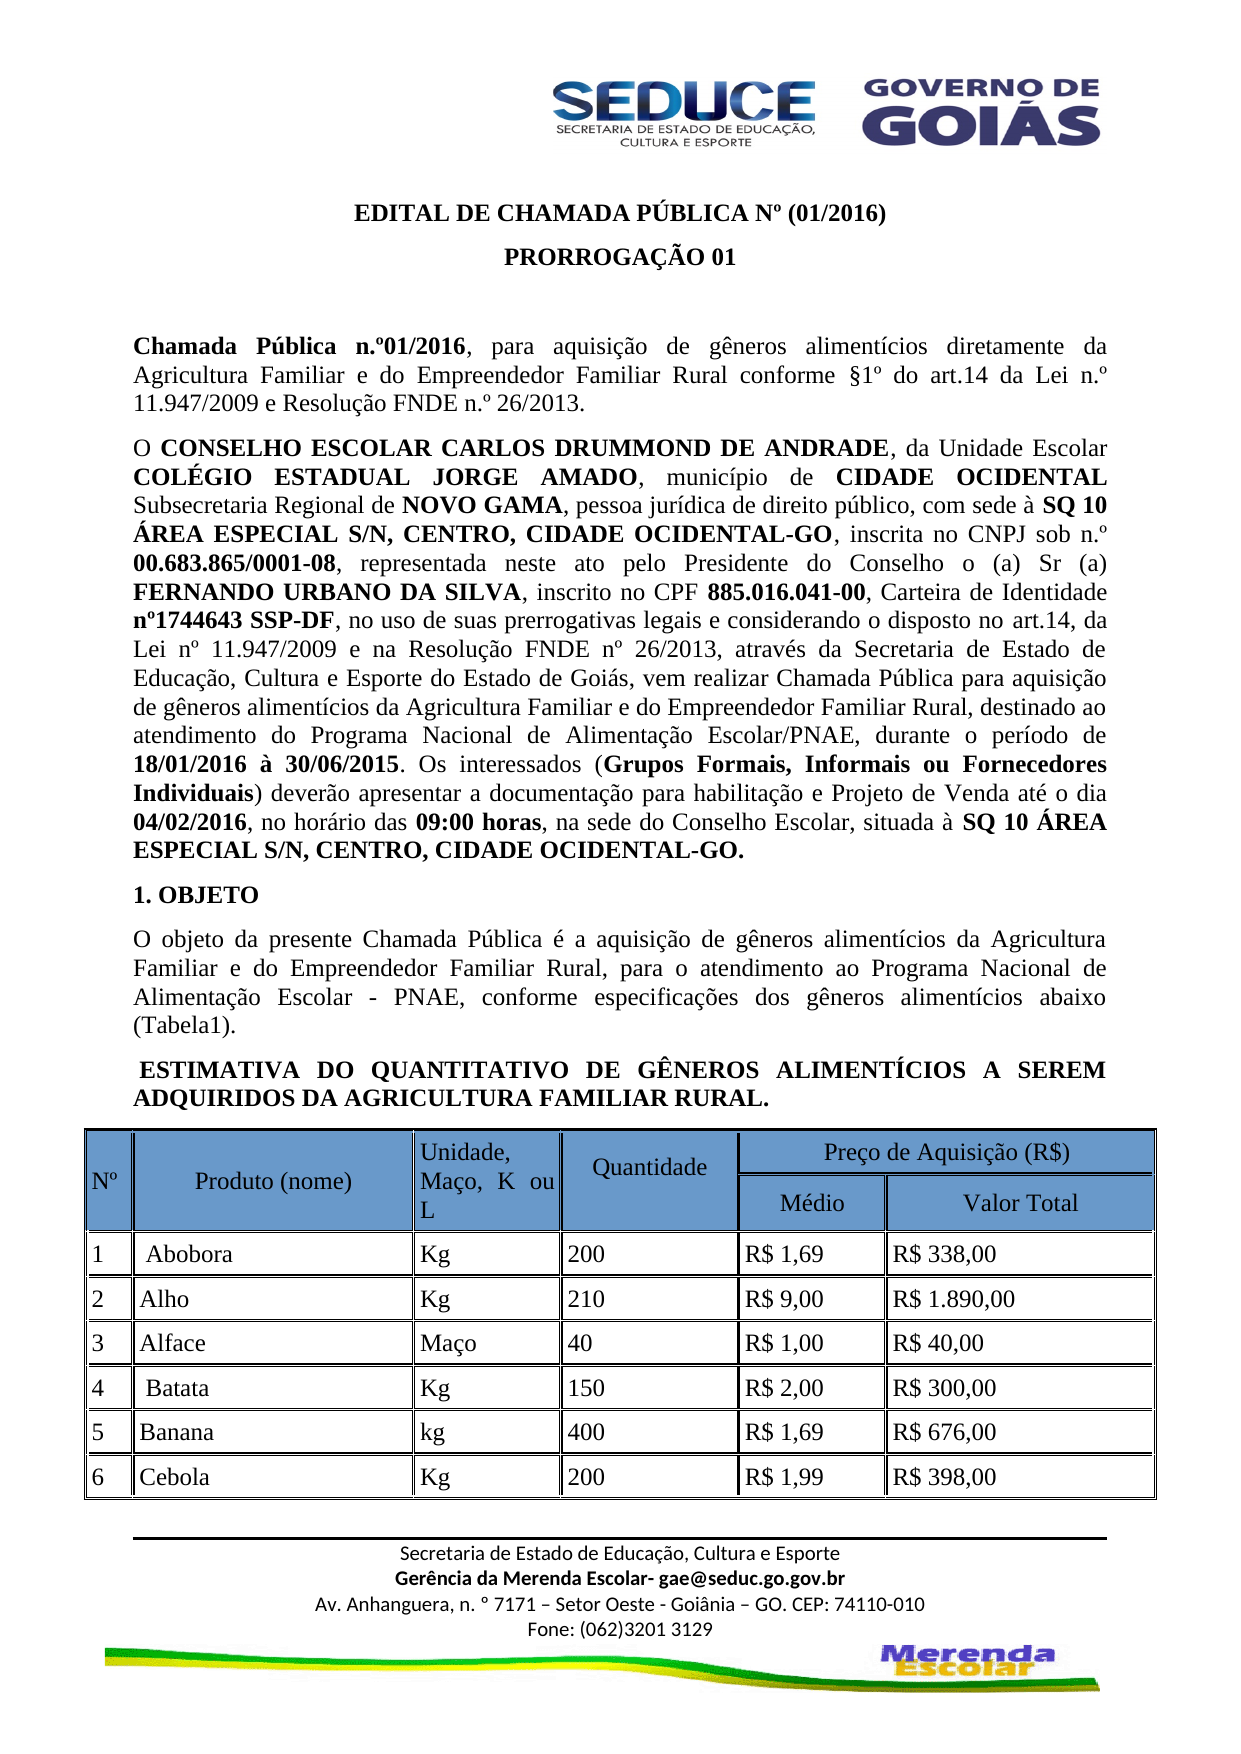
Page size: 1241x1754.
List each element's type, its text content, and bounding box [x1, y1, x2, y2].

table_cell 400 [563, 1411, 737, 1452]
table_cell R$ 1.890,00 [888, 1274, 1154, 1319]
table_cell R$ 9,00 [740, 1278, 884, 1319]
table_cell Banana [135, 1411, 412, 1452]
table_cell 6 [87, 1452, 133, 1497]
table_cell 5 [85, 1408, 133, 1452]
table_cell 40 [563, 1322, 737, 1363]
table_cell R$ 676,00 [886, 1408, 1155, 1452]
table_cell Alface [135, 1322, 412, 1363]
table_header Nº [87, 1130, 133, 1230]
table_cell R$ 398,00 [886, 1452, 1154, 1497]
table_cell R$ 40,00 [886, 1319, 1155, 1363]
text PRORROGAÇÃO 01 [133, 242, 1107, 271]
table_cell Valor Total [888, 1172, 1154, 1230]
text 1. OBJETO [133, 880, 1107, 908]
picture [552, 73, 1108, 154]
table_cell Cebola [133, 1456, 413, 1497]
table_cell R$ 1,69 [740, 1411, 884, 1452]
table_cell 210 [563, 1278, 737, 1319]
table_cell 3 [85, 1319, 133, 1363]
text EDITAL DE CHAMADA PÚBLICA Nº (01/2016) [133, 198, 1107, 227]
table_cell R$ 1,00 [740, 1322, 884, 1363]
table_cell Abobora [135, 1233, 412, 1274]
table_cell R$ 1,99 [738, 1452, 886, 1497]
table_cell Kg [415, 1278, 559, 1319]
table_cell R$ 300,00 [888, 1363, 1154, 1408]
table_cell kg [415, 1411, 559, 1452]
table_cell Batata [135, 1367, 412, 1408]
table_cell Alho [135, 1278, 412, 1319]
table_cell Kg [415, 1233, 559, 1274]
table_header Produto (nome) [133, 1131, 413, 1230]
table_cell Kg [415, 1367, 559, 1408]
table_header Preço de Aquisição (R$) [738, 1131, 1154, 1172]
text Chamada Pública n.º01/2016, para aquisição de gêneros alimentícios diretamente da Agricultura Familiar e do Empreendedor Familiar Rural conforme §1º do art.14 da Lei n.º 11.947/2009 e Resolução FNDE n.º 26/2013. [133, 331, 1107, 417]
table_cell 2 [87, 1274, 131, 1319]
table_cell 4 [87, 1363, 131, 1408]
text ESTIMATIVA DO QUANTITATIVO DE GÊNEROS ALIMENTÍCIOS A SEREM ADQUIRIDOS DA AGRICULTURA FAMILIAR RURAL. [133, 1055, 1107, 1112]
table_cell 200 [561, 1456, 738, 1497]
table_cell 200 [563, 1233, 737, 1274]
table_cell Médio [740, 1176, 884, 1230]
text O objeto da presente Chamada Pública é a aquisição de gêneros alimentícios da Agricultura Familiar e do Empreendedor Familiar Rural, para o atendimento ao Programa Nacional de Alimentação Escolar - PNAE, conforme especificações dos gêneros alimentícios abaixo (Tabela1). [133, 924, 1107, 1039]
table_cell R$ 338,00 [886, 1230, 1155, 1274]
table_cell R$ 1,69 [740, 1233, 884, 1274]
table_header Quantidade [561, 1131, 738, 1230]
table_header Unidade, Maço, K ou L [414, 1130, 561, 1230]
text O CONSELHO ESCOLAR CARLOS DRUMMOND DE ANDRADE, da Unidade Escolar COLÉGIO ESTADUAL JORGE AMADO, município de CIDADE OCIDENTAL Subsecretaria Regional de NOVO GAMA, pessoa jurídica de direito público, com sede à SQ 10 ÁREA ESPECIAL S/N, CENTRO, CIDADE OCIDENTAL-GO, inscrita no CNPJ sob n.º 00.683.865/0001-08, representada neste ato pelo Presidente do Conselho o (a) Sr (a) FERNANDO URBANO DA SILVA, inscrito no CPF 885.016.041-00, Carteira de Identidade nº1744643 SSP-DF, no uso de suas prerrogativas legais e considerando o disposto no art.14, da Lei nº 11.947/2009 e na Resolução FNDE nº 26/2013, através da Secretaria de Estado de Educação, Cultura e Esporte do Estado de Goiás, vem realizar Chamada Pública para aquisição de gêneros alimentícios da Agricultura Familiar e do Empreendedor Familiar Rural, destinado ao atendimento do Programa Nacional de Alimentação Escolar/PNAE, durante o período de 18/01/2016 à 30/06/2015. Os interessados (Grupos Formais, Informais ou Fornecedores Individuais) deverão apresentar a documentação para habilitação e Projeto de Venda até o dia 04/02/2016, no horário das 09:00 horas, na sede do Conselho Escolar, situada à SQ 10 ÁREA ESPECIAL S/N, CENTRO, CIDADE OCIDENTAL-GO. [133, 433, 1107, 864]
table_cell R$ 2,00 [740, 1367, 884, 1408]
table_cell 150 [563, 1367, 737, 1408]
table_cell Maço [415, 1322, 559, 1363]
table_cell 1 [85, 1230, 133, 1274]
table_cell Kg [414, 1452, 561, 1497]
